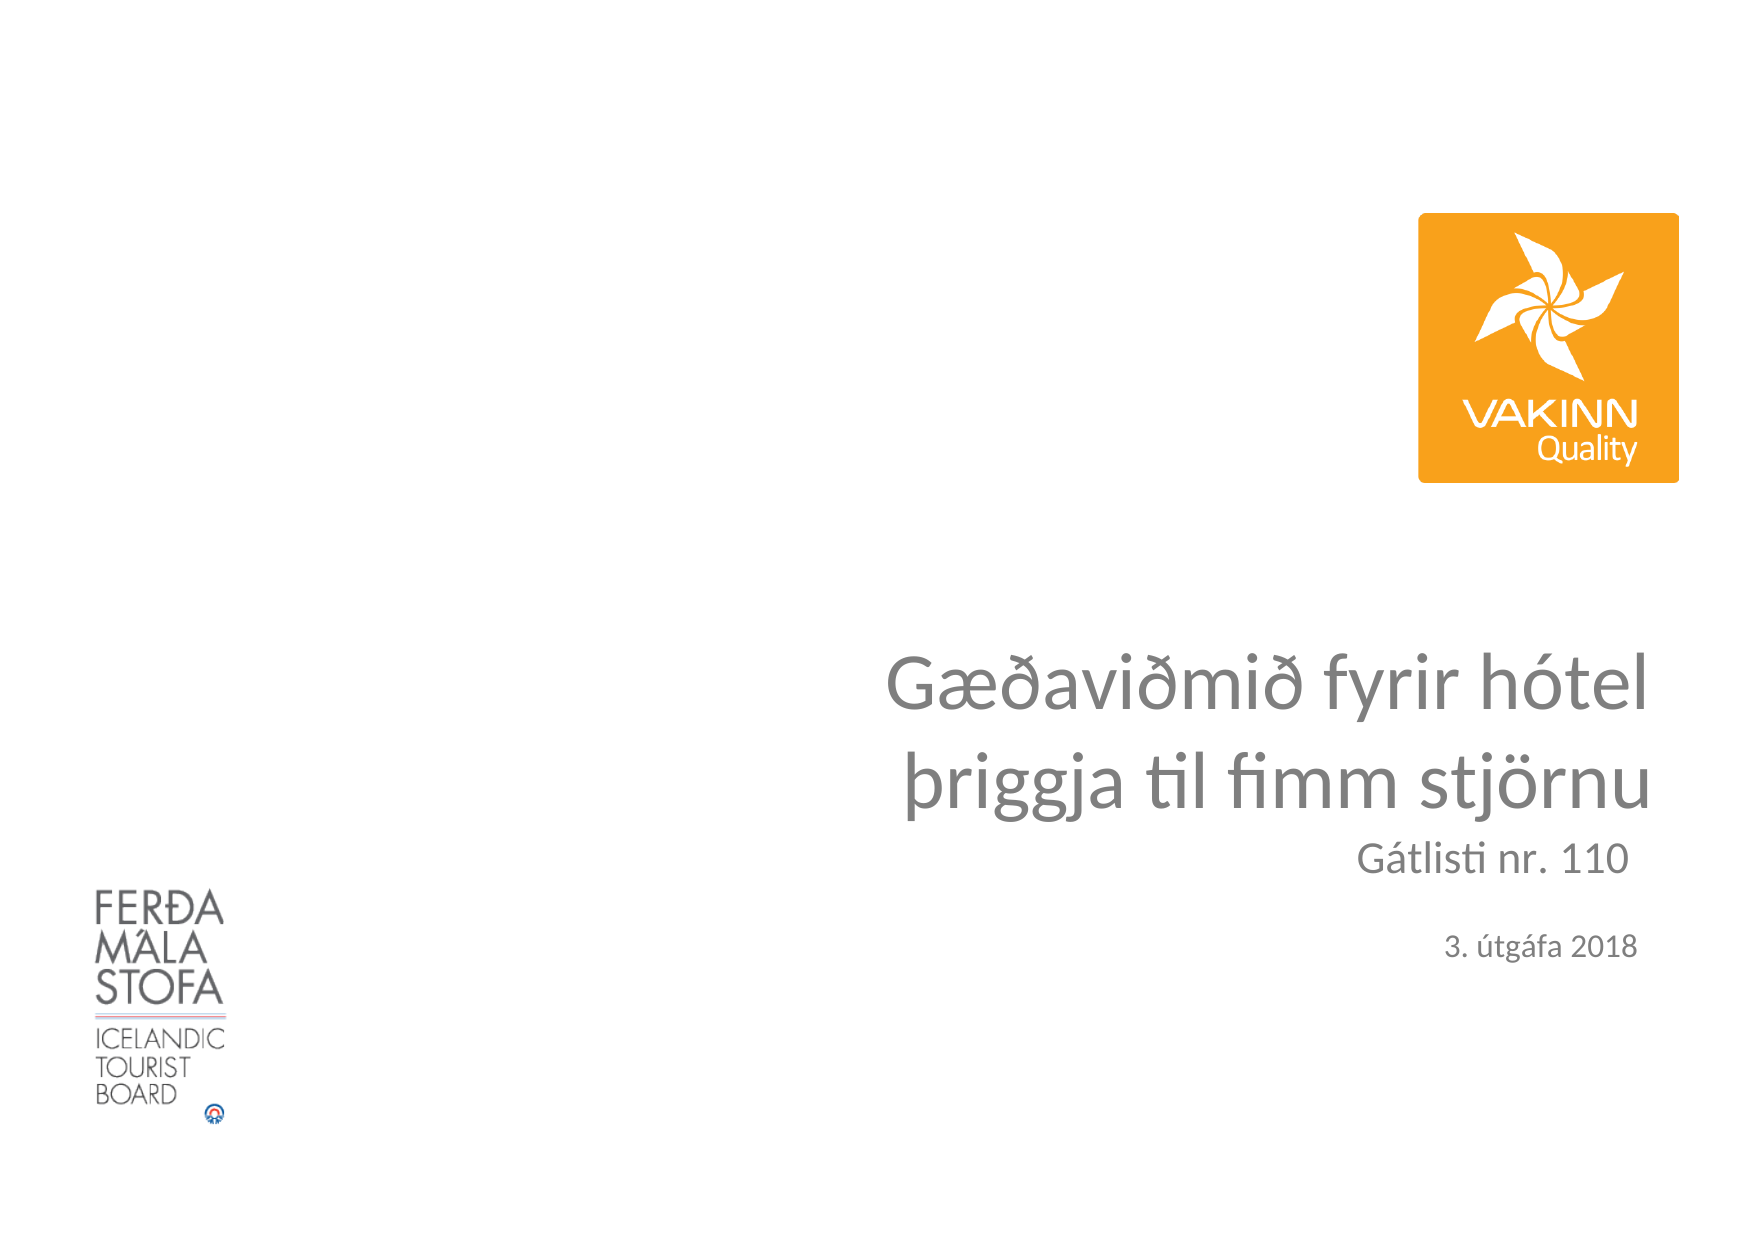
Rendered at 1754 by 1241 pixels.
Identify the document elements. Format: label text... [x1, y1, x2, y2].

text 3. útgáfa 2018 [1329, 885, 1679, 969]
text Gæðaviðmið fyrir hótel [665, 631, 1679, 730]
text þriggja til fimm stjörnu [149, 730, 1679, 829]
picture [1418, 213, 1679, 483]
text Gátlisti nr. 110 [1255, 829, 1679, 885]
picture [86, 879, 231, 1126]
